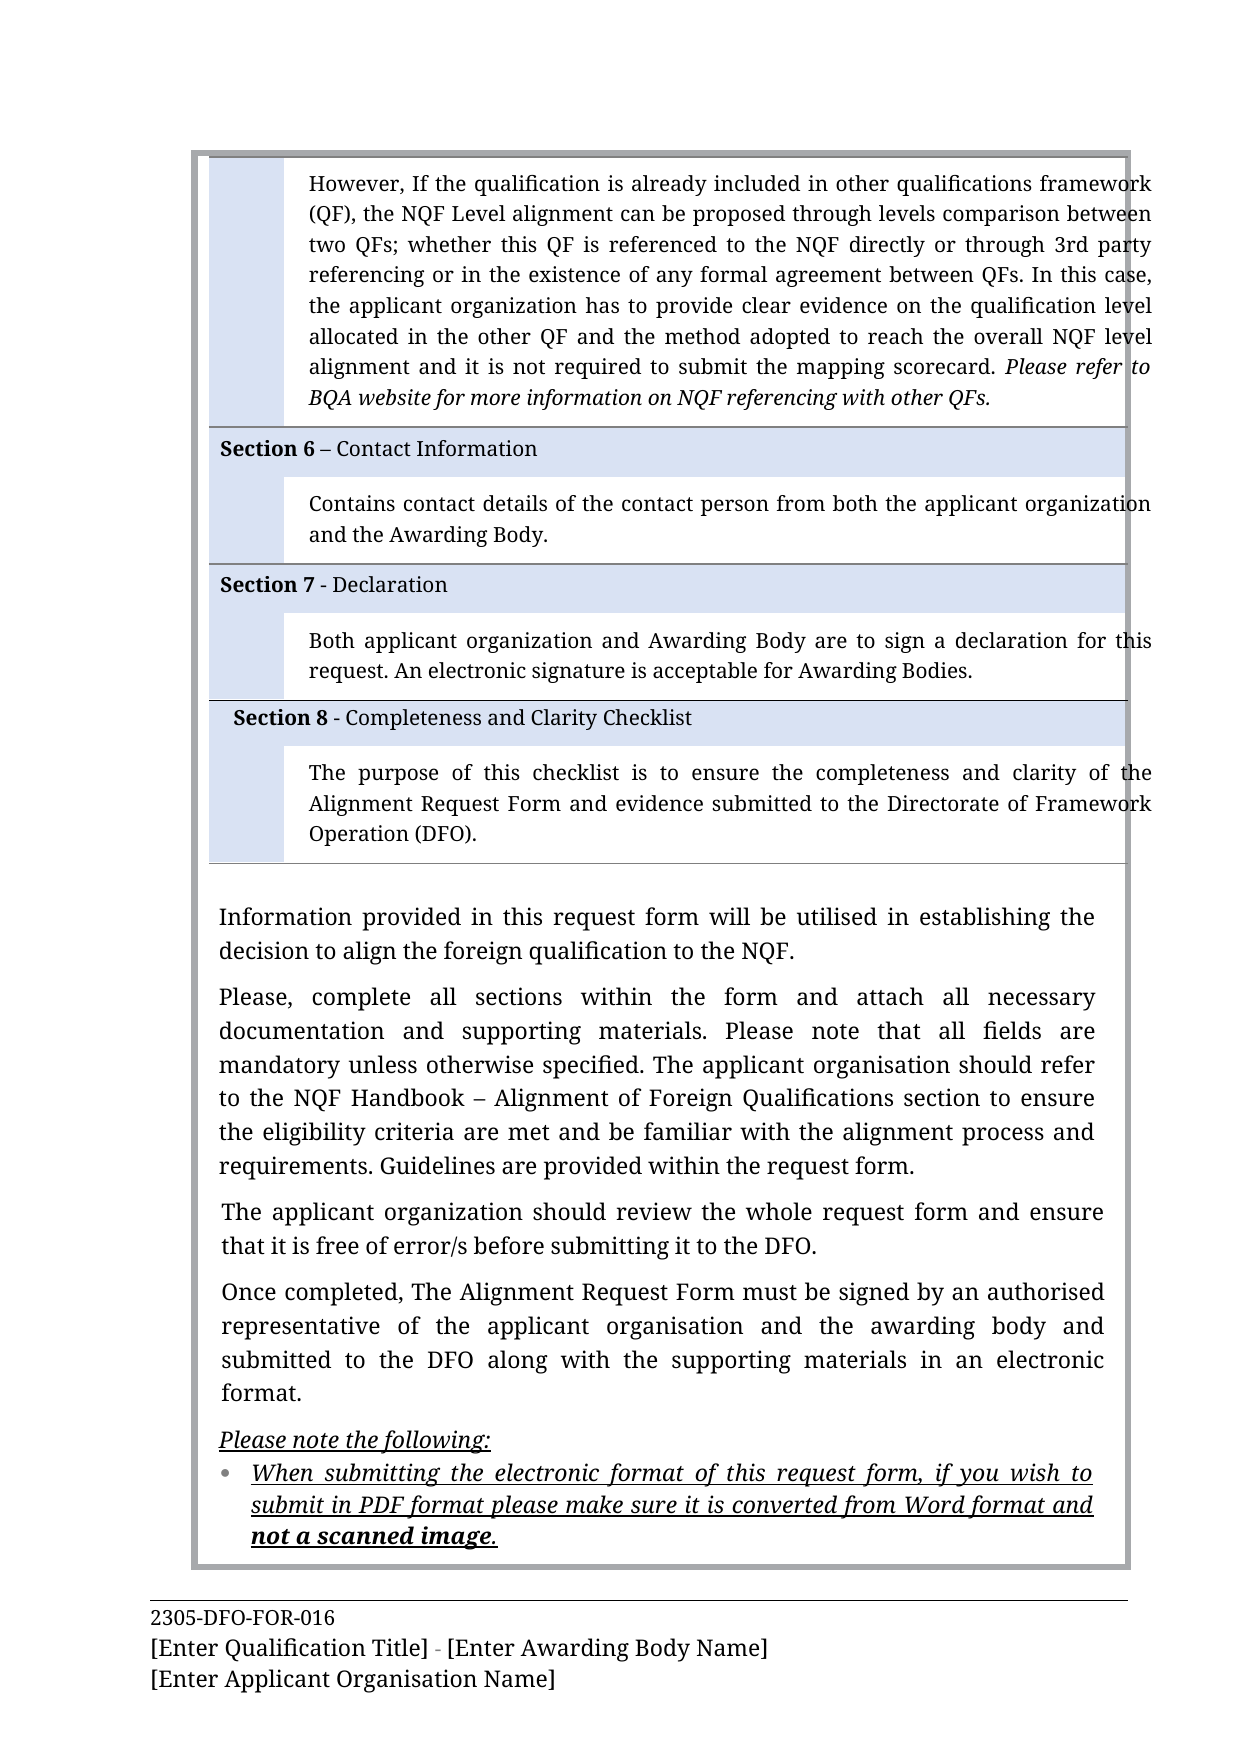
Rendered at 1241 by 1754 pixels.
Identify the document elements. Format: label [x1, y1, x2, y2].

table_cell [198, 156, 1125, 1563]
